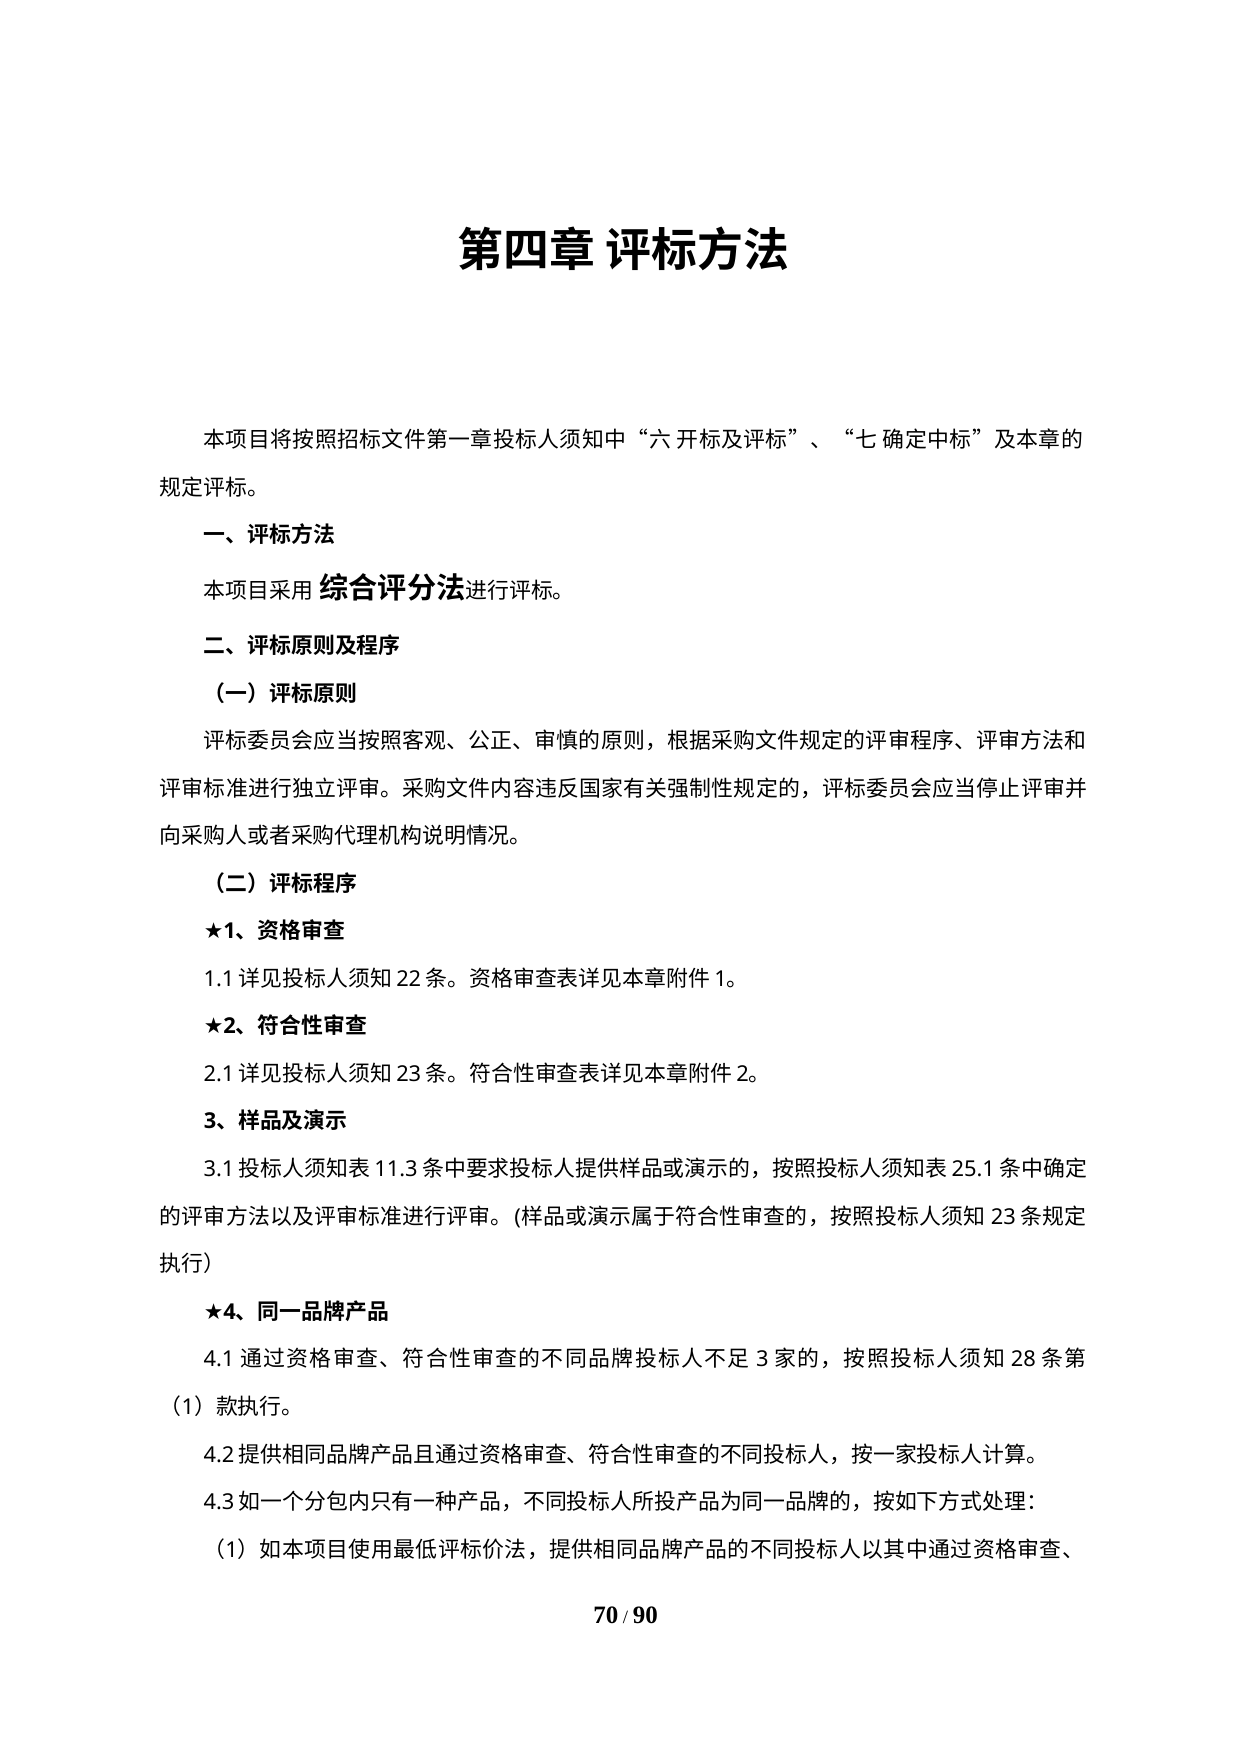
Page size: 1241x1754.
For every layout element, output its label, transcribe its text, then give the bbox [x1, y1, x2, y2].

text 2.1详见投标人须知23条。符合性审查表详见本章附件2。 [159, 1056, 1087, 1088]
text 4.3如一个分包内只有一种产品，不同投标人所投产品为同一品牌的，按如下方式处理： [159, 1484, 1087, 1516]
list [159, 1532, 1087, 1563]
text （一）评标原则 [159, 676, 1087, 707]
text ★4、同一品牌产品 [159, 1294, 1087, 1326]
text 本项目将按照招标文件第一章投标人须知中“六 开标及评标”、“七 确定中标”及本章的规定评标。 [159, 422, 1087, 501]
text 4.1通过资格审查、符合性审查的不同品牌投标人不足3家的，按照投标人须知28条第（1）款执行。 [159, 1341, 1087, 1421]
text 1.1详见投标人须知22条。资格审查表详见本章附件1。 [159, 961, 1087, 992]
text ★1、资格审查 [159, 913, 1087, 945]
text 评标委员会应当按照客观、公正、审慎的原则，根据采购文件规定的评审程序、评审方法和评审标准进行独立评审。采购文件内容违反国家有关强制性规定的，评标委员会应当停止评审并向采购人或者采购代理机构说明情况。 [159, 723, 1087, 850]
text 3.1投标人须知表11.3条中要求投标人提供样品或演示的，按照投标人须知表25.1条中确定的评审方法以及评审标准进行评审。(样品或演示属于符合性审查的，按照投标人须知23条规定执行） [159, 1151, 1087, 1278]
text （二）评标程序 [159, 866, 1087, 897]
text 二、评标原则及程序 [159, 628, 1087, 660]
text 3、样品及演示 [159, 1103, 1087, 1135]
text 本项目采用进行评标。 [159, 564, 1087, 607]
text ★2、符合性审查 [159, 1008, 1087, 1040]
text 一、评标方法 [159, 517, 1087, 549]
text 4.2提供相同品牌产品且通过资格审查、符合性审查的不同投标人，按一家投标人计算。 [159, 1437, 1087, 1468]
subtitle 第四章 评标方法 [159, 197, 1087, 295]
